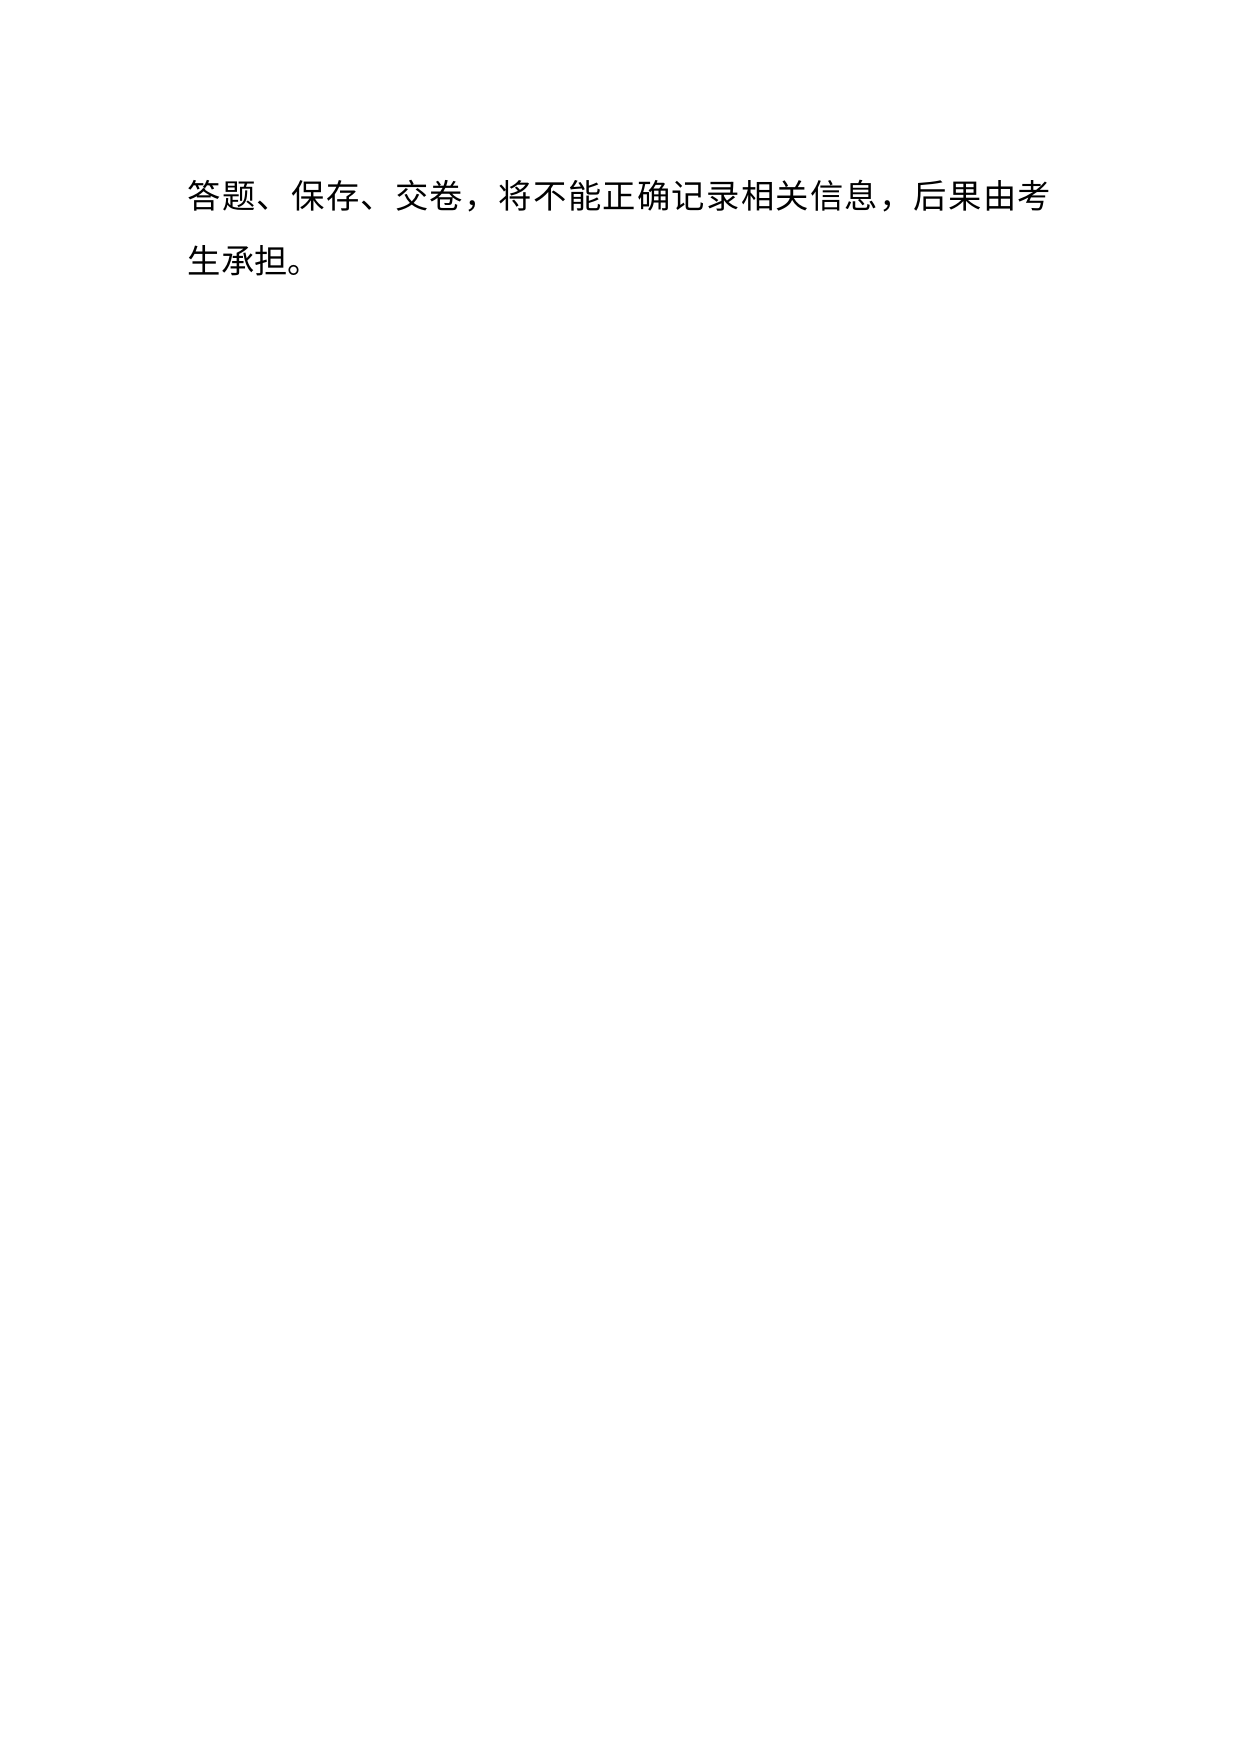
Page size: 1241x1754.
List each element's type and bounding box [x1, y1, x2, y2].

text [187, 162, 1053, 292]
